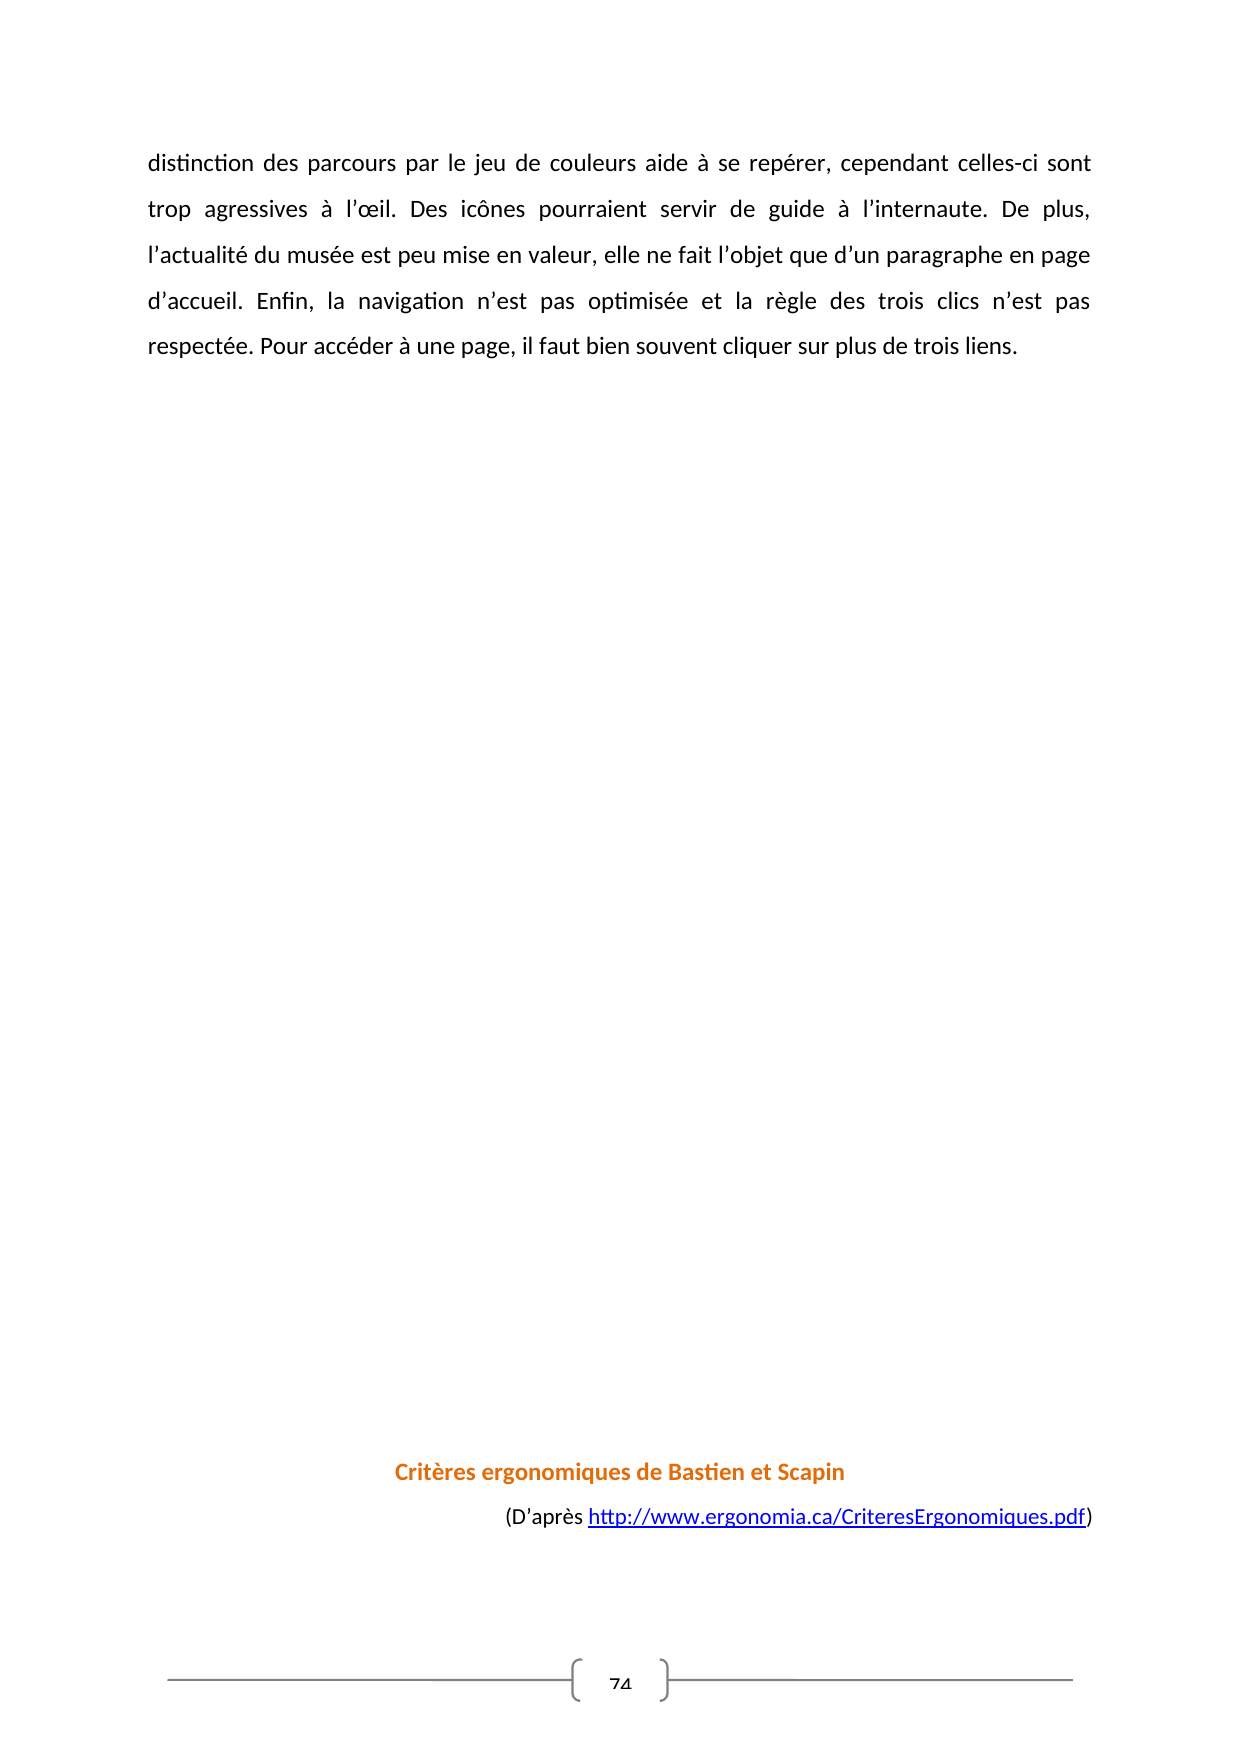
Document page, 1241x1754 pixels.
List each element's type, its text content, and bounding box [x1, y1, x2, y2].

text (D’après http://www.ergonomia.ca/CriteresErgonomiques.pdf) [148, 1502, 1093, 1530]
text Critères ergonomiques de Bastien et Scapin [148, 1457, 1093, 1487]
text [148, 148, 1093, 361]
